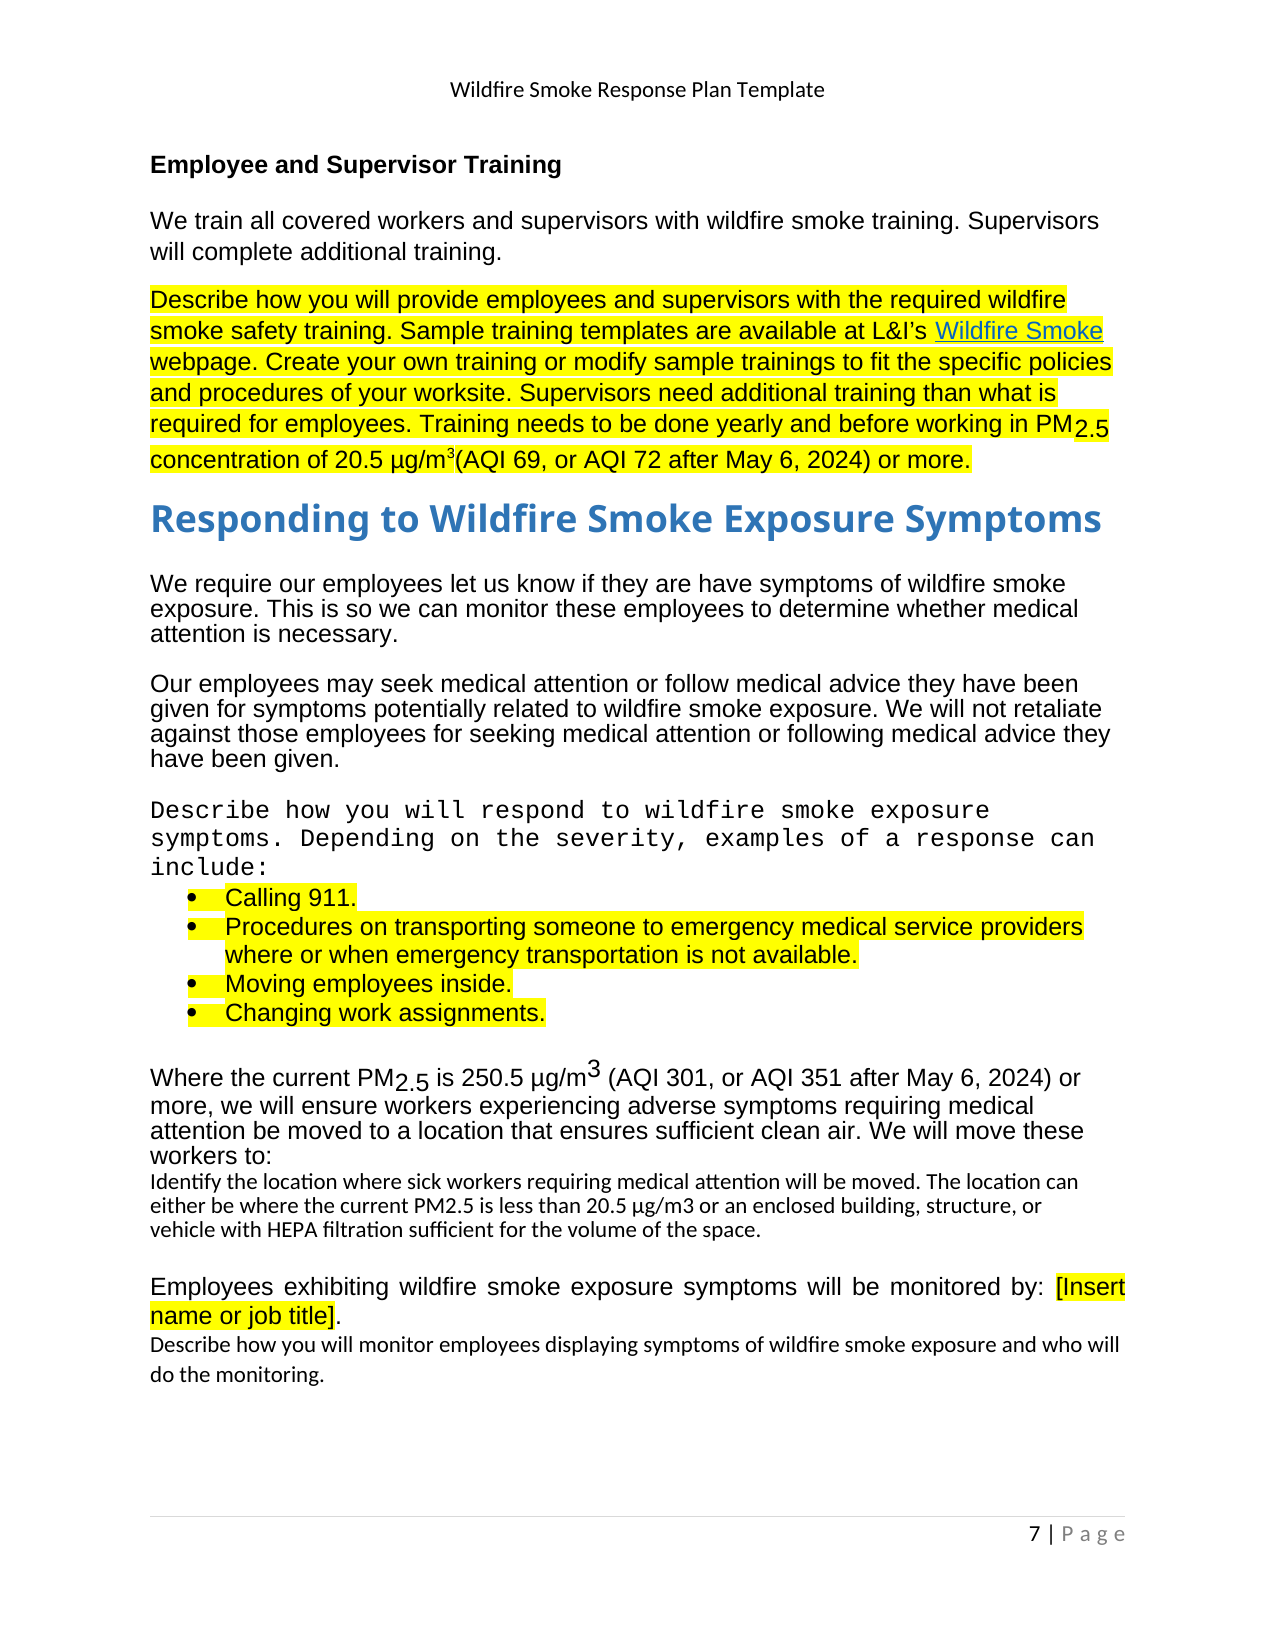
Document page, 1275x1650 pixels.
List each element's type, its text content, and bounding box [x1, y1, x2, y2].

subtitle Employee and Supervisor Training [150, 150, 1125, 179]
text We train all covered workers and supervisors with wildfire smoke training. Supervisors will complete additional training. [150, 206, 1125, 266]
text We require our employees let us know if they are have symptoms of wildfire smoke exposure. This is so we can monitor these employees to determine whether medical attention is necessary. [150, 573, 1125, 648]
subtitle Responding to Wildfire Smoke Exposure Symptoms [150, 492, 1125, 543]
text Employees exhibiting wildfire smoke exposure symptoms will be monitored by: [Insert name or job title]. [150, 1272, 1125, 1330]
text Our employees may seek medical attention or follow medical advice they have been given for symptoms potentially related to wildfire smoke exposure. We will not retaliate against those employees for seeking medical attention or following medical advice they have been given. [150, 673, 1125, 773]
text Where the current PM2.5 is 250.5 µg/m3 (AQI 301, or AQI 351 after May 6, 2024) or more, we will ensure workers experiencing adverse symptoms requiring medical attention be moved to a location that ensures sufficient clean air. We will move these workers to: [150, 1056, 1109, 1170]
